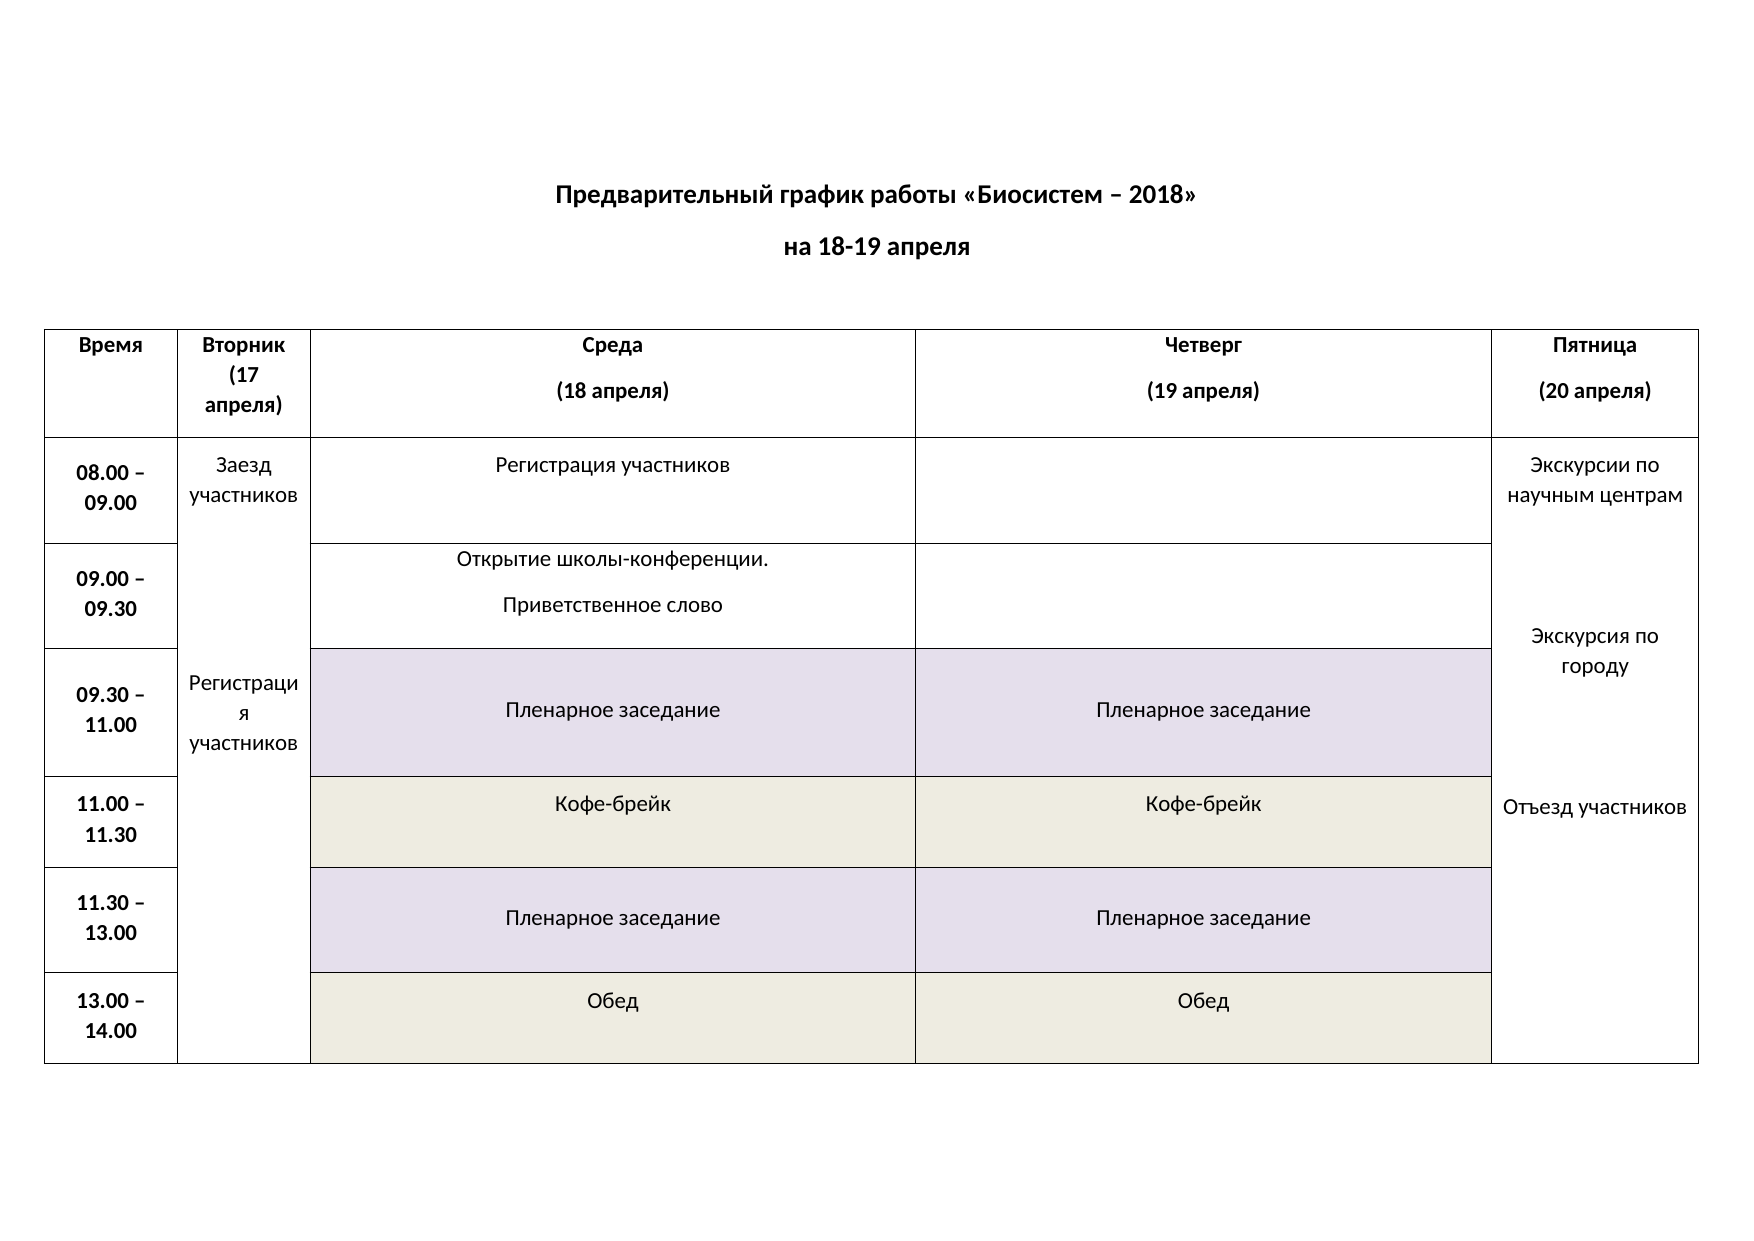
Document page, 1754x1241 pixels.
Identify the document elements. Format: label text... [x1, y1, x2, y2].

table_cell Обед [311, 973, 915, 1063]
table_cell Пленарное заседание [311, 649, 915, 776]
table_cell Заезд участников Регистрация участников [178, 438, 310, 1063]
table_cell Пленарное заседание [311, 868, 915, 972]
table_cell Кофе-брейк [916, 777, 1491, 867]
table_cell 08.00 – 09.00 [45, 438, 177, 543]
table_cell Кофе-брейк [311, 777, 915, 867]
table_header Четверг (19 апреля) [916, 330, 1491, 437]
table_cell Открытие школы-конференции. Приветственное слово [311, 544, 915, 648]
table_header Время [45, 330, 177, 437]
table_cell 09.00 – 09.30 [45, 544, 177, 648]
table_header Вторник (17 апреля) [178, 330, 310, 437]
table_cell Экскурсии по научным центрам Экскурсия по городу Отъезд участников [1492, 438, 1698, 1063]
table_cell 11.00 – 11.30 [45, 777, 177, 867]
text на 18-19 апреля [118, 229, 1636, 262]
table_cell 13.00 – 14.00 [45, 973, 177, 1063]
table_header Среда (18 апреля) [311, 330, 915, 437]
table_cell Обед [916, 973, 1491, 1063]
table_cell Пленарное заседание [916, 649, 1491, 776]
table_cell 11.30 – 13.00 [45, 868, 177, 972]
table_cell Регистрация участников [311, 438, 915, 543]
table_header Пятница (20 апреля) [1492, 330, 1698, 437]
table_cell [916, 438, 1491, 543]
text Предварительный график работы «Биосистем – 2018» [118, 177, 1636, 210]
table_cell Пленарное заседание [916, 868, 1491, 972]
table_cell 09.30 – 11.00 [45, 649, 177, 776]
table_cell [916, 544, 1491, 648]
